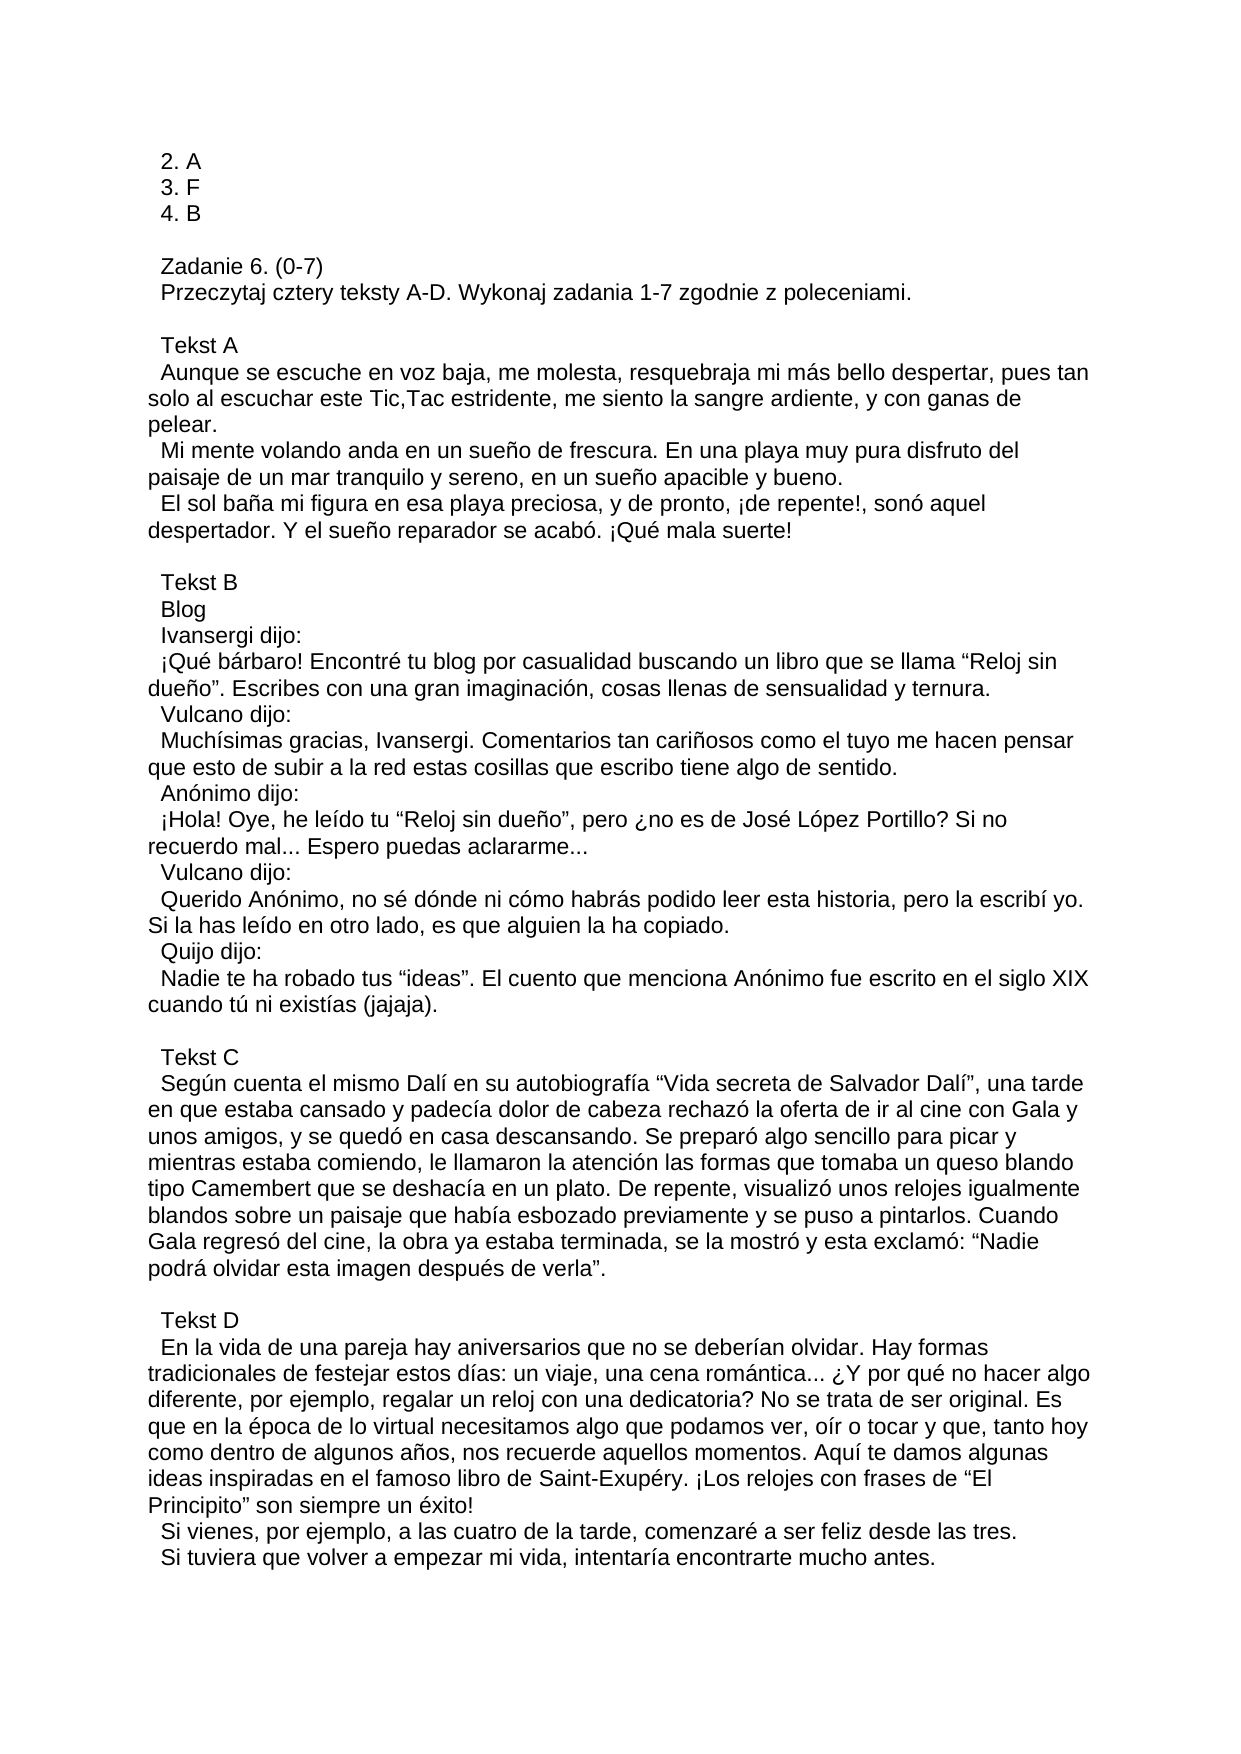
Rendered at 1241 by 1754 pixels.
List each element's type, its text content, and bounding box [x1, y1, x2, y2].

text Blog [148, 596, 1093, 622]
text Przeczytaj cztery teksty A-D. Wykonaj zadania 1-7 zgodnie z poleceniami. [148, 279, 1093, 306]
text Si vienes, por ejemplo, a las cuatro de la tarde, comenzaré a ser feliz desde las tres. [148, 1518, 1093, 1544]
text Si tuviera que volver a empezar mi vida, intentaría encontrarte mucho antes. [148, 1544, 1093, 1571]
text Aunque se escuche en voz baja, me molesta, resquebraja mi más bello despertar, pues tan solo al escuchar este Tic,Tac estridente, me siento la sangre ardiente, y con ganas de pelear. [148, 358, 1093, 437]
text Tekst A [148, 332, 1093, 358]
text Anónimo dijo: [148, 780, 1093, 806]
text Ivansergi dijo: [148, 622, 1093, 648]
text Muchísimas gracias, Ivansergi. Comentarios tan cariñosos como el tuyo me hacen pensar que esto de subir a la red estas cosillas que escribo tiene algo de sentido. [148, 727, 1093, 780]
text Quijo dijo: [148, 938, 1093, 964]
text 3. F [148, 174, 1093, 200]
text Tekst С [148, 1044, 1093, 1070]
text Vulcano dijo: [148, 859, 1093, 886]
text ¡Qué bárbaro! Encontré tu blog por casualidad buscando un libro que se llama “Reloj sin dueño”. Escribes con una gran imaginación, cosas llenas de sensualidad y ternura. [148, 648, 1093, 701]
text Nadie te ha robado tus “ideas”. El cuento que menciona Anónimo fue escrito en el siglo XIX cuando tú ni existías (jajaja). [148, 964, 1093, 1017]
text ¡Hola! Oye, he leído tu “Reloj sin dueño”, pero ¿no es de José López Portillo? Si no recuerdo mal... Espero puedas aclararme... [148, 806, 1093, 859]
text Querido Anónimo, no sé dónde ni cómo habrás podido leer esta historia, pero la escribí yo. Si la has leído en otro lado, es que alguien la ha copiado. [148, 886, 1093, 938]
text El sol baña mi figura en esa playa preciosa, y de pronto, ¡de repente!, sonó aquel despertador. Y el sueño reparador se acabó. ¡Qué mala suerte! [148, 490, 1093, 543]
text Zadanie 6. (0-7) [148, 253, 1093, 279]
text Tekst В [148, 569, 1093, 596]
text 2. A [148, 148, 1093, 174]
text Vulcano dijo: [148, 701, 1093, 727]
text Mi mente volando anda en un sueño de frescura. En una playa muy pura disfruto del paisaje de un mar tranquilo y sereno, en un sueño apacible y bueno. [148, 437, 1093, 490]
text Según cuenta el mismo Dalí en su autobiografía “Vida secreta de Salvador Dalí”, una tarde en que estaba cansado y padecía dolor de cabeza rechazó la oferta de ir al cine con Gala y unos amigos, y se quedó en casa descansando. Se preparó algo sencillo para picar y mientras estaba comiendo, le llamaron la atención las formas que tomaba un queso blando tipo Camembert que se deshacía en un plato. De repente, visualizó unos relojes igualmente blandos sobre un paisaje que había esbozado previamente y se puso a pintarlos. Cuando Gala regresó del cine, la obra ya estaba terminada, se la mostró y esta exclamó: “Nadie podrá olvidar esta imagen después de verla”. [148, 1070, 1093, 1281]
text En la vida de una pareja hay aniversarios que no se deberían olvidar. Hay formas tradicionales de festejar estos días: un viaje, una cena romántica... ¿Y por qué no hacer algo diferente, por ejemplo, regalar un reloj con una dedicatoria? No se trata de ser original. Es que en la época de lo virtual necesitamos algo que podamos ver, oír o tocar y que, tanto hoy como dentro de algunos años, nos recuerde aquellos momentos. Aquí te damos algunas ideas inspiradas en el famoso libro de Saint-Exupéry. ¡Los relojes con frases de “El Principito” son siempre un éxito! [148, 1333, 1093, 1518]
text Tekst D [148, 1307, 1093, 1333]
text 4. B [148, 200, 1093, 227]
